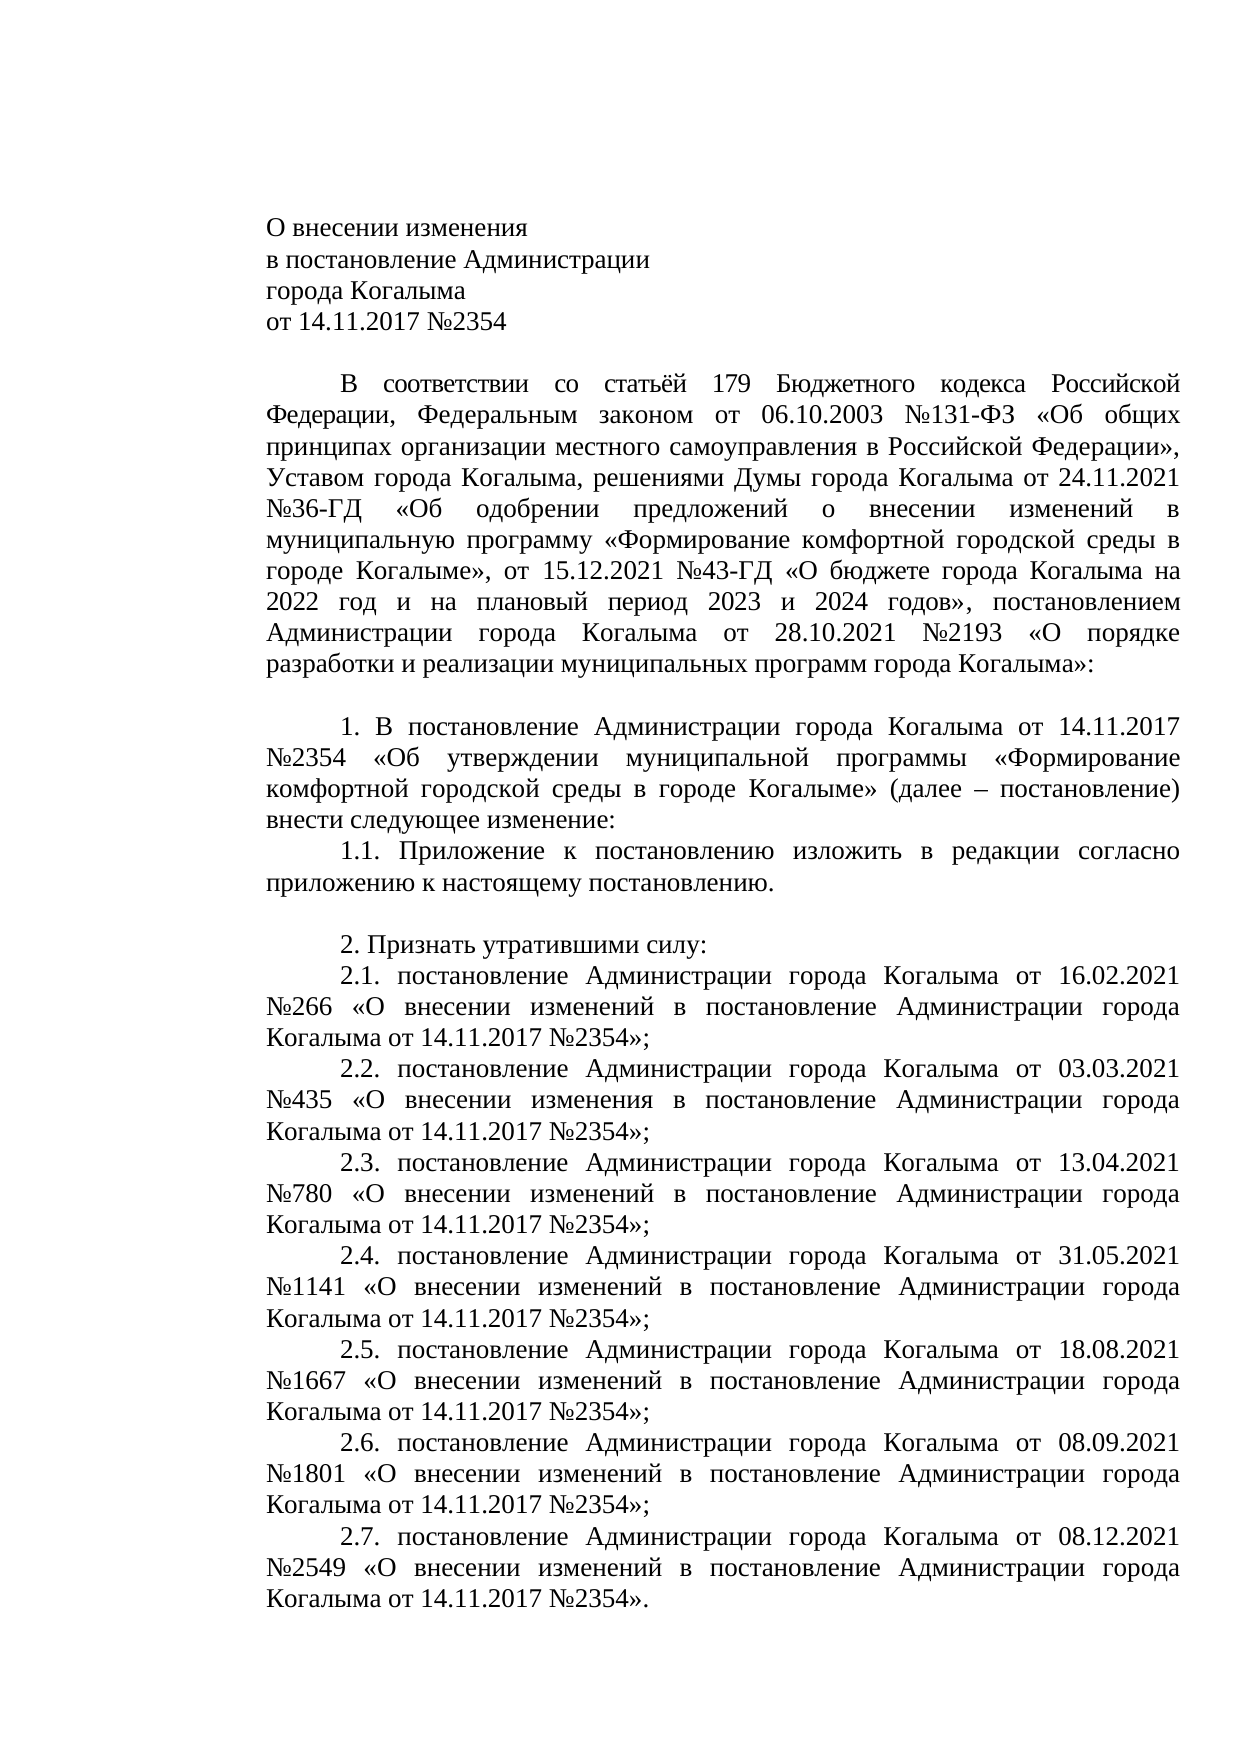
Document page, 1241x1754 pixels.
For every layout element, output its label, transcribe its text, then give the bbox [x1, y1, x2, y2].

text 2. Признать утратившими силу: [266, 928, 1181, 959]
text 2.5. постановление Администрации города Когалыма от 18.08.2021 №1667 «О внесении изменений в постановление Администрации города Когалыма от 14.11.2017 №2354»; [266, 1333, 1181, 1426]
text от 14.11.2017 №2354 [266, 305, 1181, 336]
text 2.6. постановление Администрации города Когалыма от 08.09.2021 №1801 «О внесении изменений в постановление Администрации города Когалыма от 14.11.2017 №2354»; [266, 1426, 1181, 1520]
text 2.2. постановление Администрации города Когалыма от 03.03.2021 №435 «О внесении изменения в постановление Администрации города Когалыма от 14.11.2017 №2354»; [266, 1052, 1181, 1146]
list 1.1. Приложение к постановлению изложить в редакции согласно приложению к настоящему постановлению. [266, 834, 1181, 897]
list 1. В постановление Администрации города Когалыма от 14.11.2017 №2354 «Об утверждении муниципальной программы «Формирование комфортной городской среды в городе Когалыме» (далее – постановление) внести следующее изменение: [266, 710, 1181, 834]
text 2.1. постановление Администрации города Когалыма от 16.02.2021 №266 «О внесении изменений в постановление Администрации города Когалыма от 14.11.2017 №2354»; [266, 959, 1181, 1052]
text О внесении изменения [266, 212, 1181, 243]
text в постановление Администрации [266, 243, 1181, 274]
text 2.3. постановление Администрации города Когалыма от 13.04.2021 №780 «О внесении изменений в постановление Администрации города Когалыма от 14.11.2017 №2354»; [266, 1146, 1181, 1239]
text города Когалыма [266, 274, 1181, 305]
text В соответствии со статьёй 179 Бюджетного кодекса Российской Федерации, Федеральным законом от 06.10.2003 №131-ФЗ «Об общих принципах организации местного самоуправления в Российской Федерации», Уставом города Когалыма, решениями Думы города Когалыма от 24.11.2021 №36-ГД «Об одобрении предложений о внесении изменений в муниципальную программу «Формирование комфортной городской среды в городе Когалыме», от 15.12.2021 №43-ГД «О бюджете города Когалыма на 2022 год и на плановый период 2023 и 2024 годов», постановлением Администрации города Когалыма от 28.10.2021 №2193 «О порядке разработки и реализации муниципальных программ города Когалыма»: [266, 367, 1181, 679]
text 2.4. постановление Администрации города Когалыма от 31.05.2021 №1141 «О внесении изменений в постановление Администрации города Когалыма от 14.11.2017 №2354»; [266, 1239, 1181, 1333]
text 2.7. постановление Администрации города Когалыма от 08.12.2021 №2549 «О внесении изменений в постановление Администрации города Когалыма от 14.11.2017 №2354». [266, 1520, 1181, 1613]
